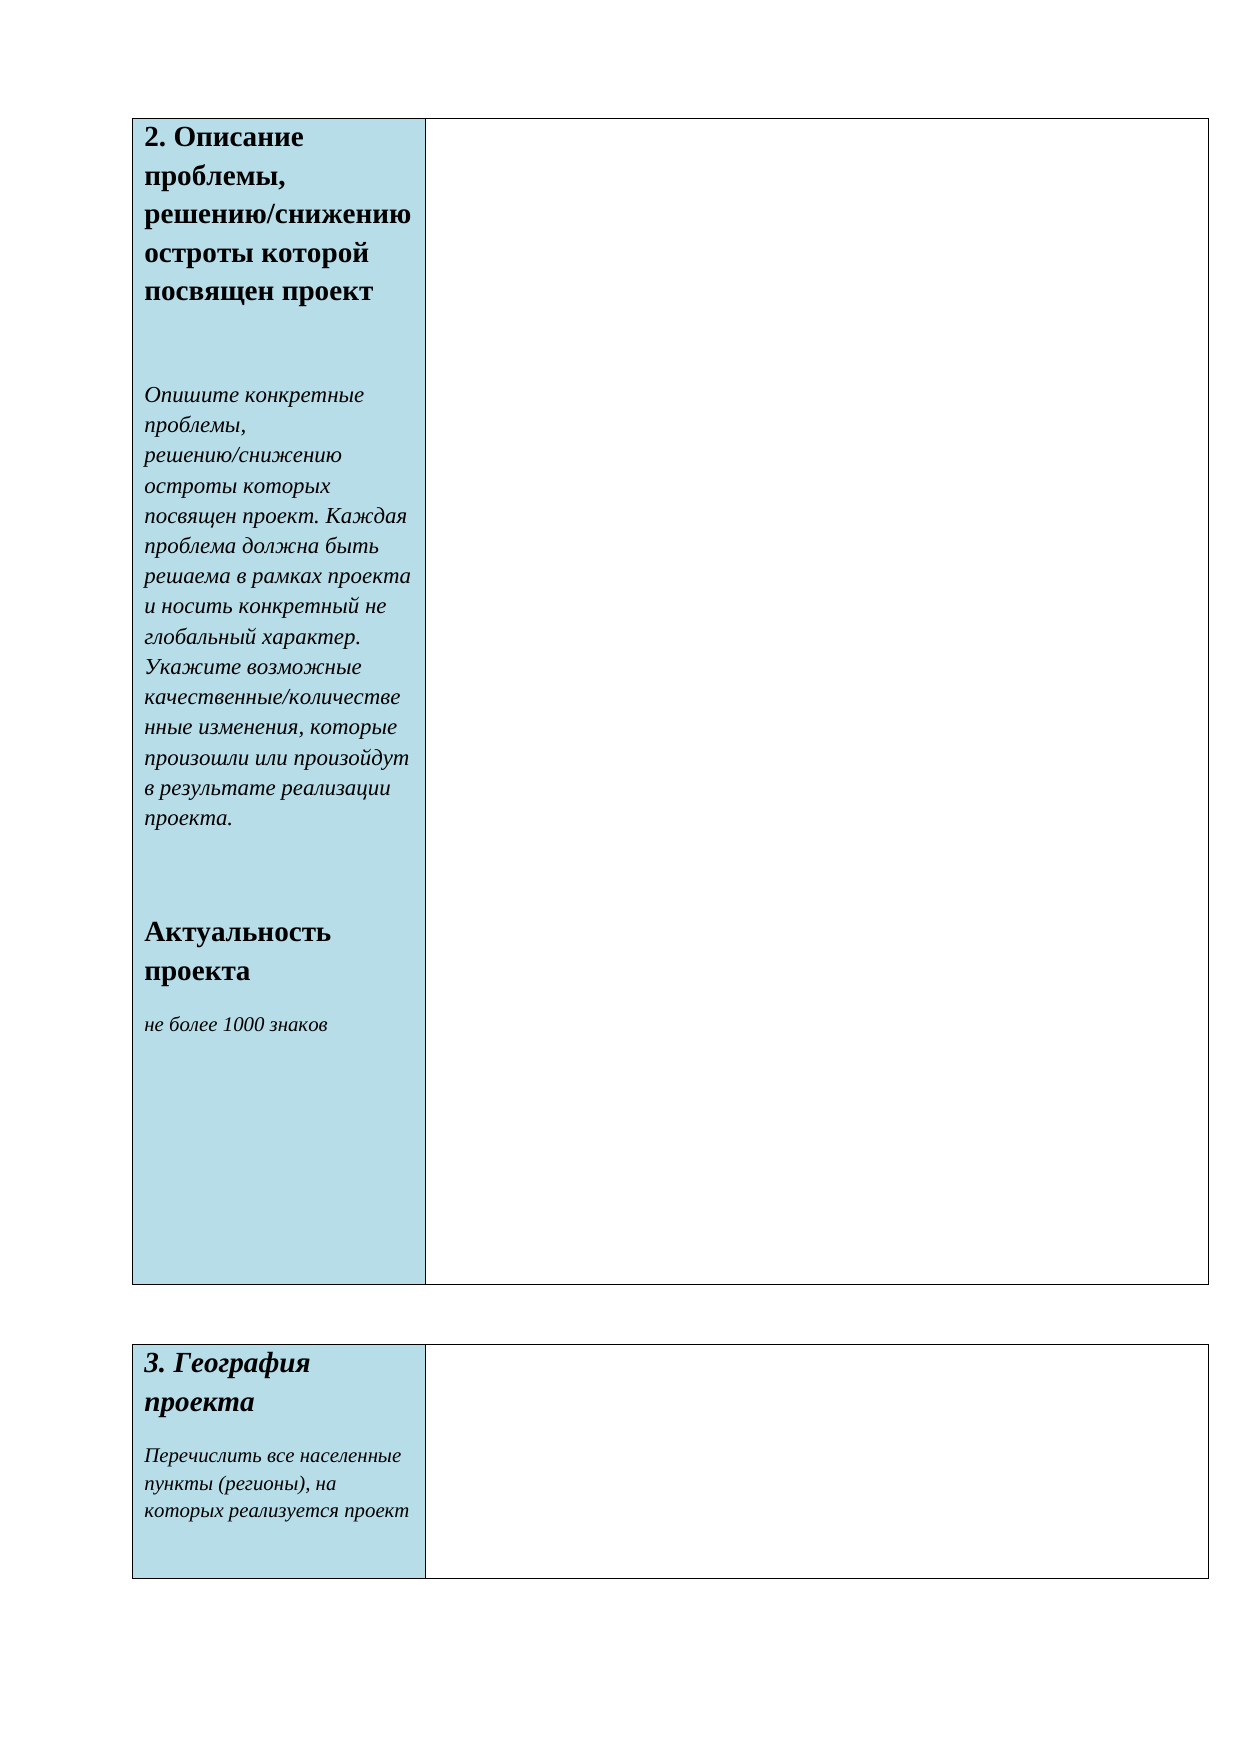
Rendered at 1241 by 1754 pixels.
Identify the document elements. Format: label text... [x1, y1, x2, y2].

table_header [426, 119, 1208, 1284]
table_header 3. География проекта Перечислить все населенные пункты (регионы), на которых реализуется проект [133, 1345, 425, 1578]
table_header 2. Описание проблемы, решению/снижению остроты которой посвящен проект Опишите конкретные проблемы, решению/снижению остроты которых посвящен проект. Каждая проблема должна быть решаема в рамках проекта и носить конкретный не глобальный характер. Укажите возможные качественные/количественные изменения, которые произошли или произойдут в результате реализации проекта. Актуальность проекта не более 1000 знаков [133, 119, 425, 1284]
table_header [426, 1345, 1208, 1578]
